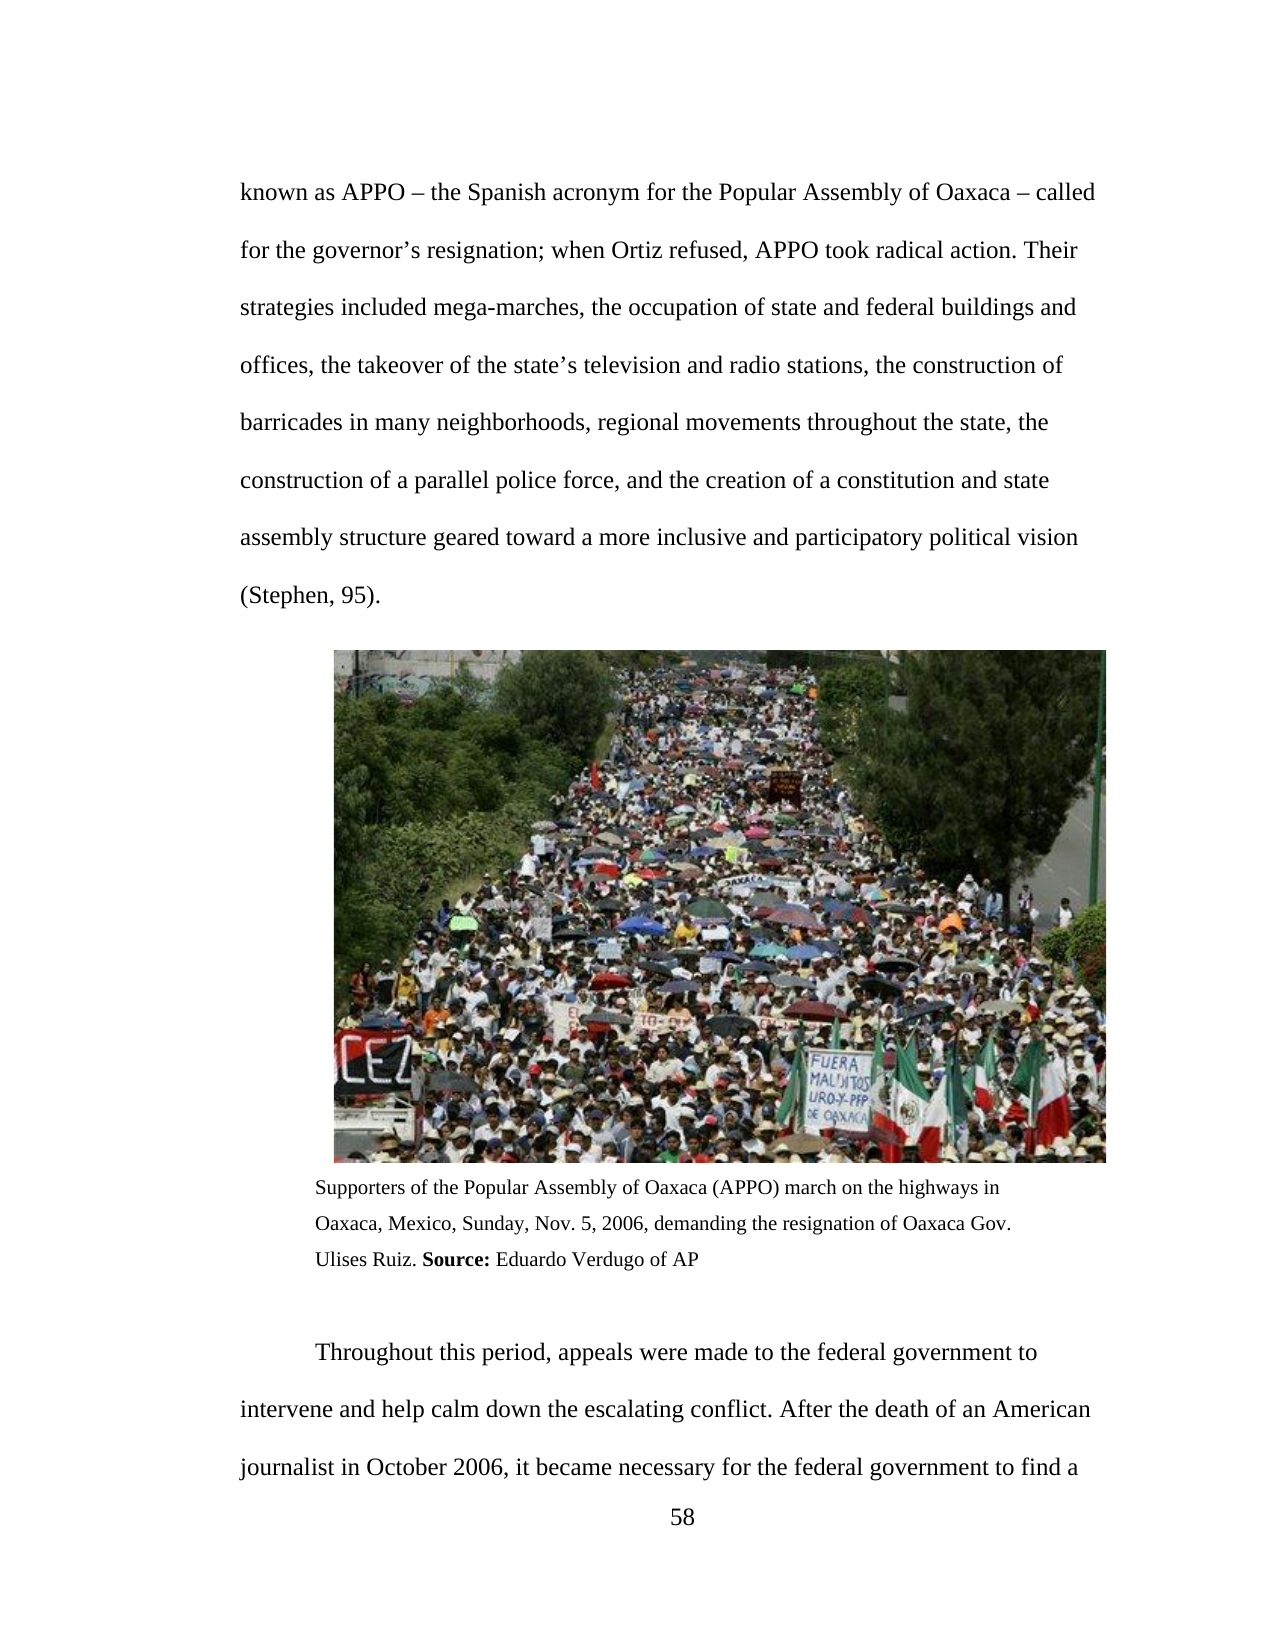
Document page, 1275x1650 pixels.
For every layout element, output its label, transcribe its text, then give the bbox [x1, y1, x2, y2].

picture [333, 650, 1107, 1163]
text Supporters of the Popular Assembly of Oaxaca (APPO) march on the highways in Oaxaca, Mexico, Sunday, Nov. 5, 2006, demanding the resignation of Oaxaca Gov. Ulises Ruiz. Source: Eduardo Verdugo of AP [315, 1175, 1050, 1271]
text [240, 177, 1125, 609]
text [240, 1337, 1125, 1481]
